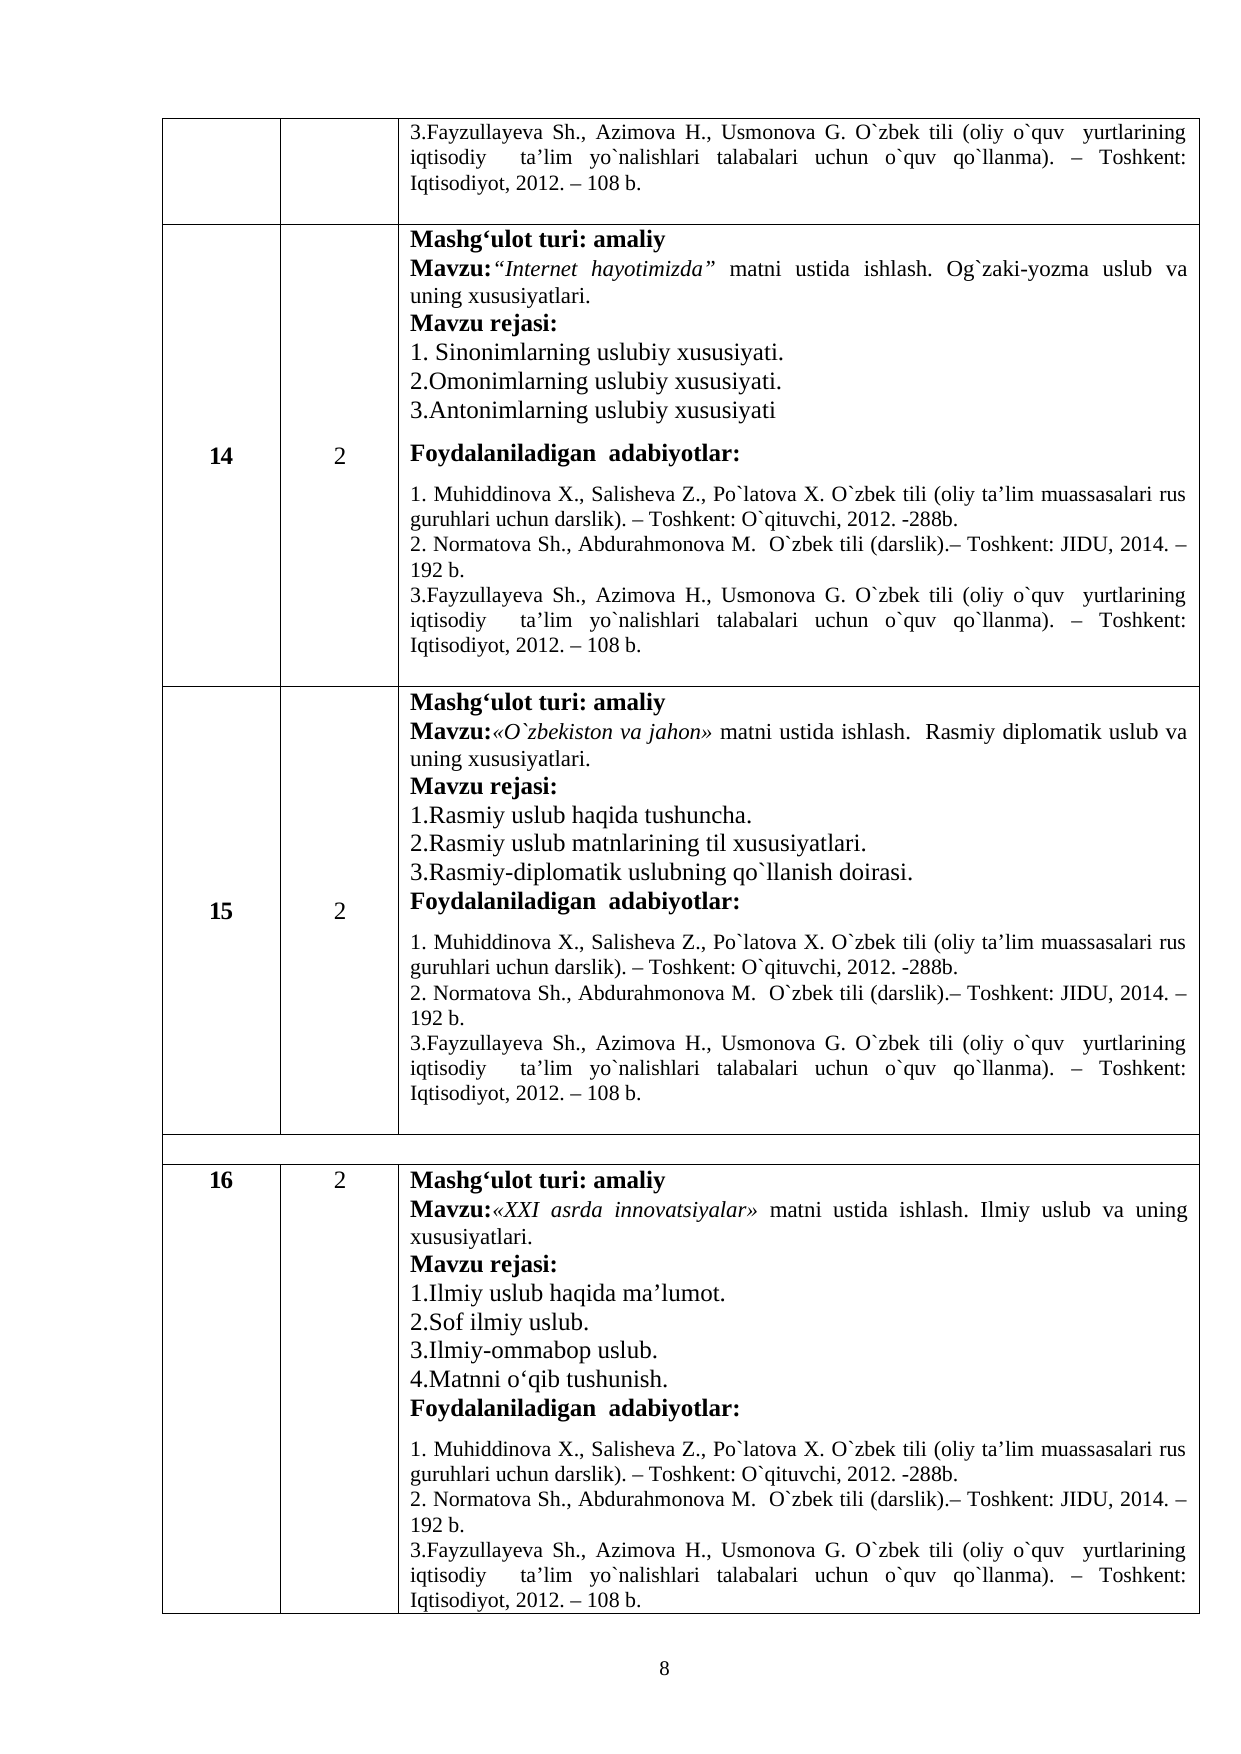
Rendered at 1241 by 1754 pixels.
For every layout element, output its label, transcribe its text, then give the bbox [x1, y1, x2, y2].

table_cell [399, 119, 1199, 223]
table_cell 13 [163, 119, 280, 223]
table_cell 16 [163, 1165, 280, 1612]
table_cell 15 [163, 687, 280, 1134]
table_cell 2 [281, 687, 398, 1134]
table_cell 2 [281, 119, 398, 223]
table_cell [399, 1165, 1199, 1612]
table_cell Mashg‘ulot turi: amaliy Mavzu:«O`zbekiston va jahon» matni ustida ishlash. Rasmiy diplomatik uslub va uning xususiyatlari. Mavzu rejasi: 1.Rasmiy uslub haqida tushuncha. 2.Rasmiy uslub matnlarining til xususiyatlari. 3.Rasmiy-diplomatik uslubning qo`llanish doirasi. Foydalaniladigan adabiyotlar: 1. Muhiddinova X., Salisheva Z., Po`latova X. O`zbek tili (oliy ta’lim muassasalari rus guruhlari uchun darslik). – Toshkent: O`qituvchi, 2012. -288b. 2. Normatova Sh., Abdurahmonova M. O`zbek tili (darslik).– Toshkent: JIDU, 2014. – 192 b. 3.Fayzullayeva Sh., Azimova H., Usmonova G. O`zbek tili (oliy o`quv yurtlarining iqtisodiy ta’lim yo`nalishlari talabalari uchun o`quv qo`llanma). – Toshkent: Iqtisodiyot, 2012. – 108 b. [399, 687, 1199, 1134]
table_cell Mashg‘ulot turi: amaliy Mavzu:“Internet hayotimizda” matni ustida ishlash. Og`zaki-yozma uslub va uning xususiyatlari. Mavzu rejasi: 1. Sinonimlarning uslubiy xususiyati. 2.Omonimlarning uslubiy xususiyati. 3.Antonimlarning uslubiy xususiyati Foydalaniladigan adabiyotlar: 1. Muhiddinova X., Salisheva Z., Po`latova X. O`zbek tili (oliy ta’lim muassasalari rus guruhlari uchun darslik). – Toshkent: O`qituvchi, 2012. -288b. 2. Normatova Sh., Abdurahmonova M. O`zbek tili (darslik).– Toshkent: JIDU, 2014. – 192 b. 3.Fayzullayeva Sh., Azimova H., Usmonova G. O`zbek tili (oliy o`quv yurtlarining iqtisodiy ta’lim yo`nalishlari talabalari uchun o`quv qo`llanma). – Toshkent: Iqtisodiyot, 2012. – 108 b. [399, 225, 1199, 686]
table_cell 14 [163, 225, 280, 686]
table_cell [163, 1135, 1199, 1164]
table_cell 2 [281, 225, 398, 686]
table_cell 2 [281, 1165, 398, 1612]
